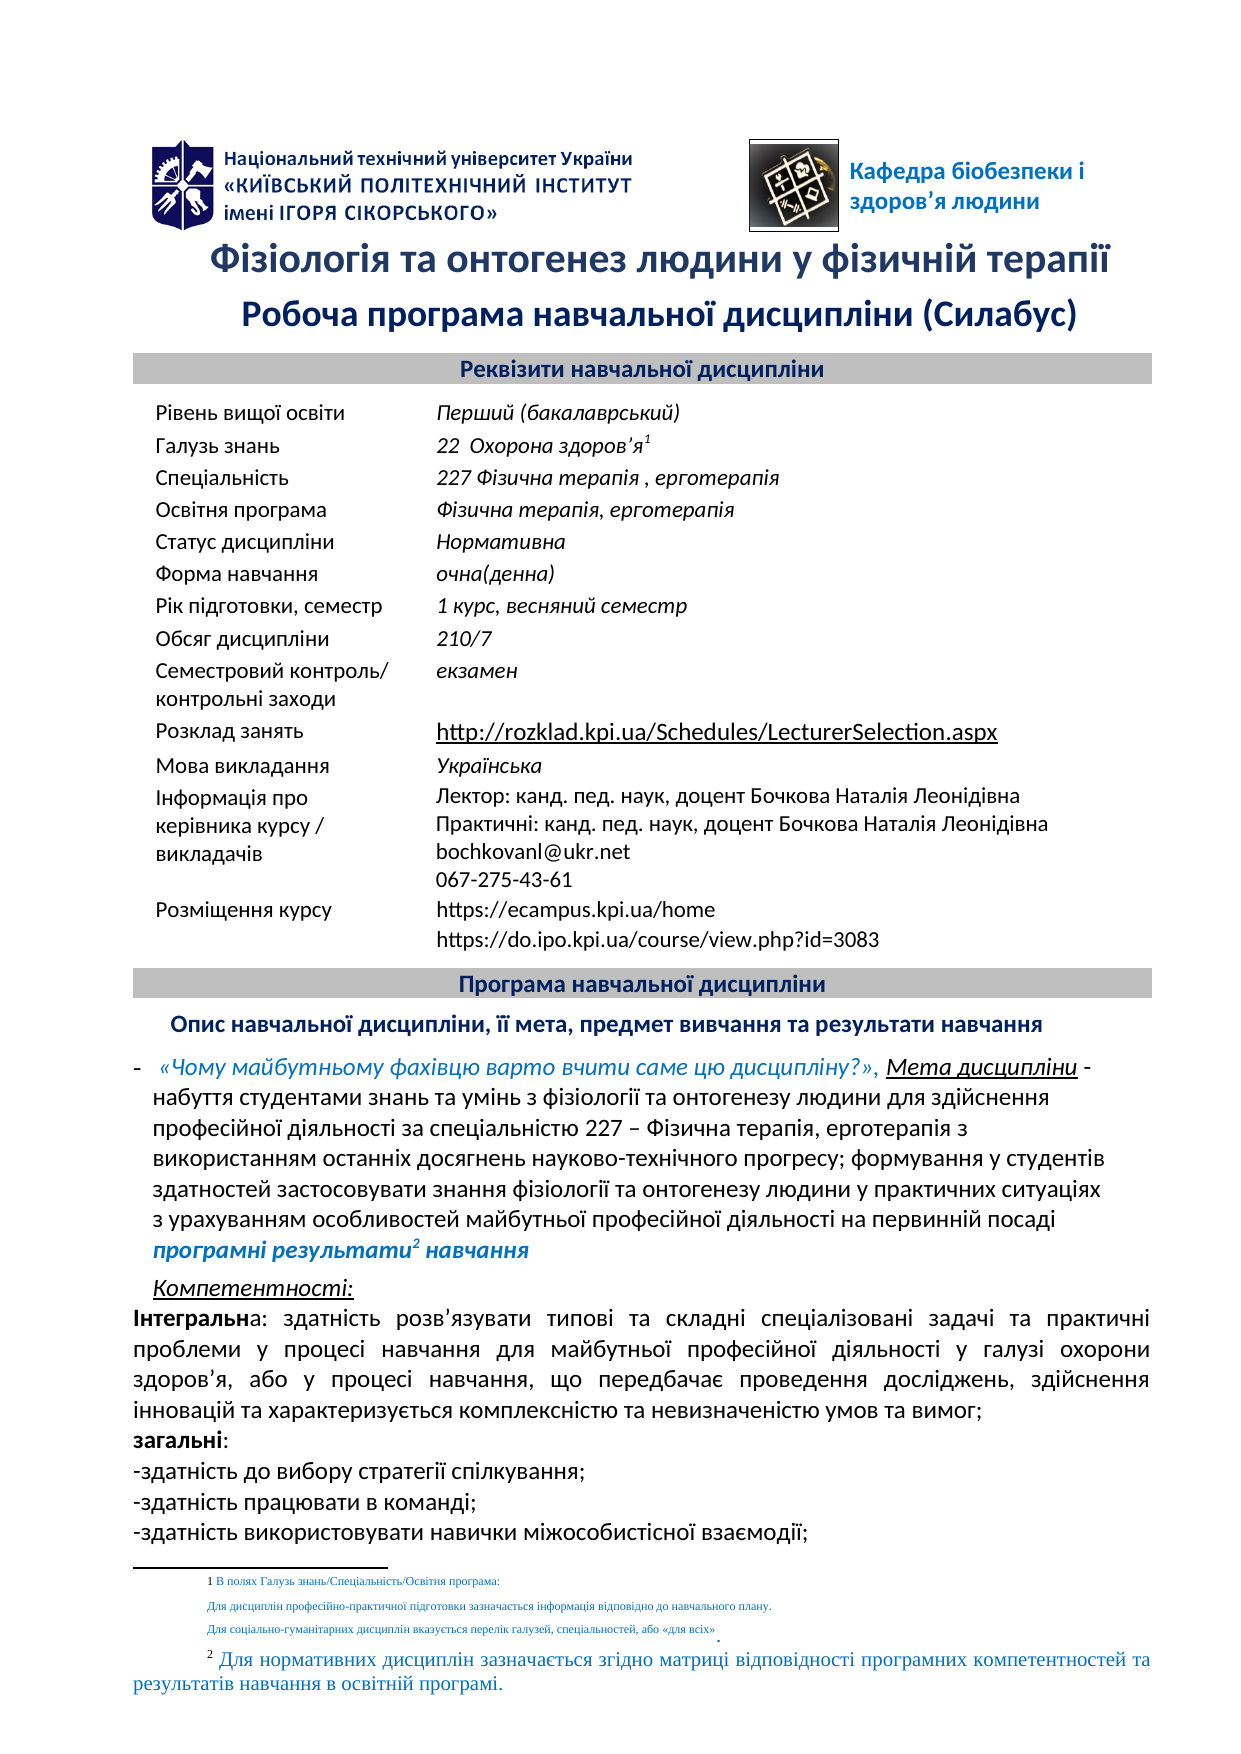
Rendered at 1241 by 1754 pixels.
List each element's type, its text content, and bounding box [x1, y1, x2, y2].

table_cell Українська [425, 749, 1207, 781]
table_cell 227 Фізична терапія , ерготерапія [425, 461, 1207, 493]
table_header [144, 139, 749, 231]
text Програма навчальної дисципліни [133, 968, 1152, 998]
text -здатність працювати в команді; [133, 1486, 1152, 1516]
table_cell 1 курс, весняний семестр [425, 590, 1207, 622]
table_cell 22 Охорона здоров’я [425, 429, 1207, 461]
table_cell Лектор: канд. пед. наук, доцент Бочкова Наталія Леонідівна Практичні: канд. пед. наук, доцент Бочкова Наталія Леонідівна bochkovanl@ukr.net 067-275-43-61 [425, 781, 1207, 893]
table_cell Мова викладання [144, 749, 425, 781]
table_header Кафедра біобезпеки і здоров’я людини [839, 139, 1175, 231]
table_cell екзамен [425, 654, 1207, 714]
text -здатність до вибору стратегії спілкування; [133, 1455, 1152, 1486]
table_cell Розміщення курсу [144, 893, 425, 955]
table_cell Семестровий контроль/ контрольні заходи [144, 654, 425, 714]
list «Чому майбутньому фахівцю варто вчити саме цю дисципліну?», Мета дисципліни - набуття студентами знань та умінь з фізіології та онтогенезу людини для здійснення професійної діяльності за спеціальністю 227 – Фізична терапія, ерготерапія з використанням останніх досягнень науково-технічного прогресу; формування у студентів здатностей застосовувати знання фізіології та онтогенезу людини у практичних ситуаціях з урахуванням особливостей майбутньої професійної діяльності на первинній посаді програмні результати навчання [133, 1051, 1109, 1264]
text Компетентності: [152, 1272, 1109, 1302]
table_cell Нормативна [425, 525, 1207, 557]
table_cell Галузь знань [144, 429, 425, 461]
table_header [750, 227, 838, 231]
table_header Рівень вищої освіти [144, 396, 425, 429]
text Інтегральна: здатність розв’язувати типові та складні спеціалізовані задачі та практичні проблеми у процесі навчання для майбутньої професійної діяльності у галузі охорони здоров’я, або у процесі навчання, що передбачає проведення досліджень, здійснення інновацій та характеризується комплексністю та невизначеністю умов та вимог; [133, 1302, 1152, 1424]
picture [149, 140, 634, 231]
table_cell Форма навчання [144, 558, 425, 589]
table_cell Статус дисципліни [144, 525, 425, 557]
table_cell Обсяг дисципліни [144, 622, 425, 654]
table_header [750, 140, 838, 144]
table_cell Розклад занять [144, 714, 425, 749]
table_cell очна(денна) [425, 558, 1207, 589]
table_cell https://ecampus.kpi.ua/home https://do.ipo.kpi.ua/course/view.php?id=3083 [425, 893, 1207, 955]
table_cell Спеціальність [144, 461, 425, 493]
picture [749, 144, 839, 227]
table_cell http://rozklad.kpi.ua/Schedules/LecturerSelection.aspx [425, 714, 1207, 749]
table_cell Рік підготовки, семестр [144, 590, 425, 622]
text Реквізити навчальної дисципліни [133, 353, 1152, 384]
text Опис навчальної дисципліни, її мета, предмет вивчання та результати навчання [170, 1011, 1152, 1038]
table_cell Освітня програма [144, 493, 425, 525]
text -здатність використовувати навички міжособистісної взаємодії; [133, 1516, 1152, 1547]
table_cell Інформація про керівника курсу / викладачів [144, 781, 425, 893]
table_cell Фізіологія та онтогенез людини у фізичній терапії Робоча програма навчальної дисципліни (Силабус) [144, 231, 1176, 341]
table_header Перший (бакалаврський) [425, 396, 1207, 429]
text загальні: [133, 1424, 1152, 1455]
table_cell Фізична терапія, ерготерапія [425, 493, 1207, 525]
table_cell 210/7 [425, 622, 1207, 654]
